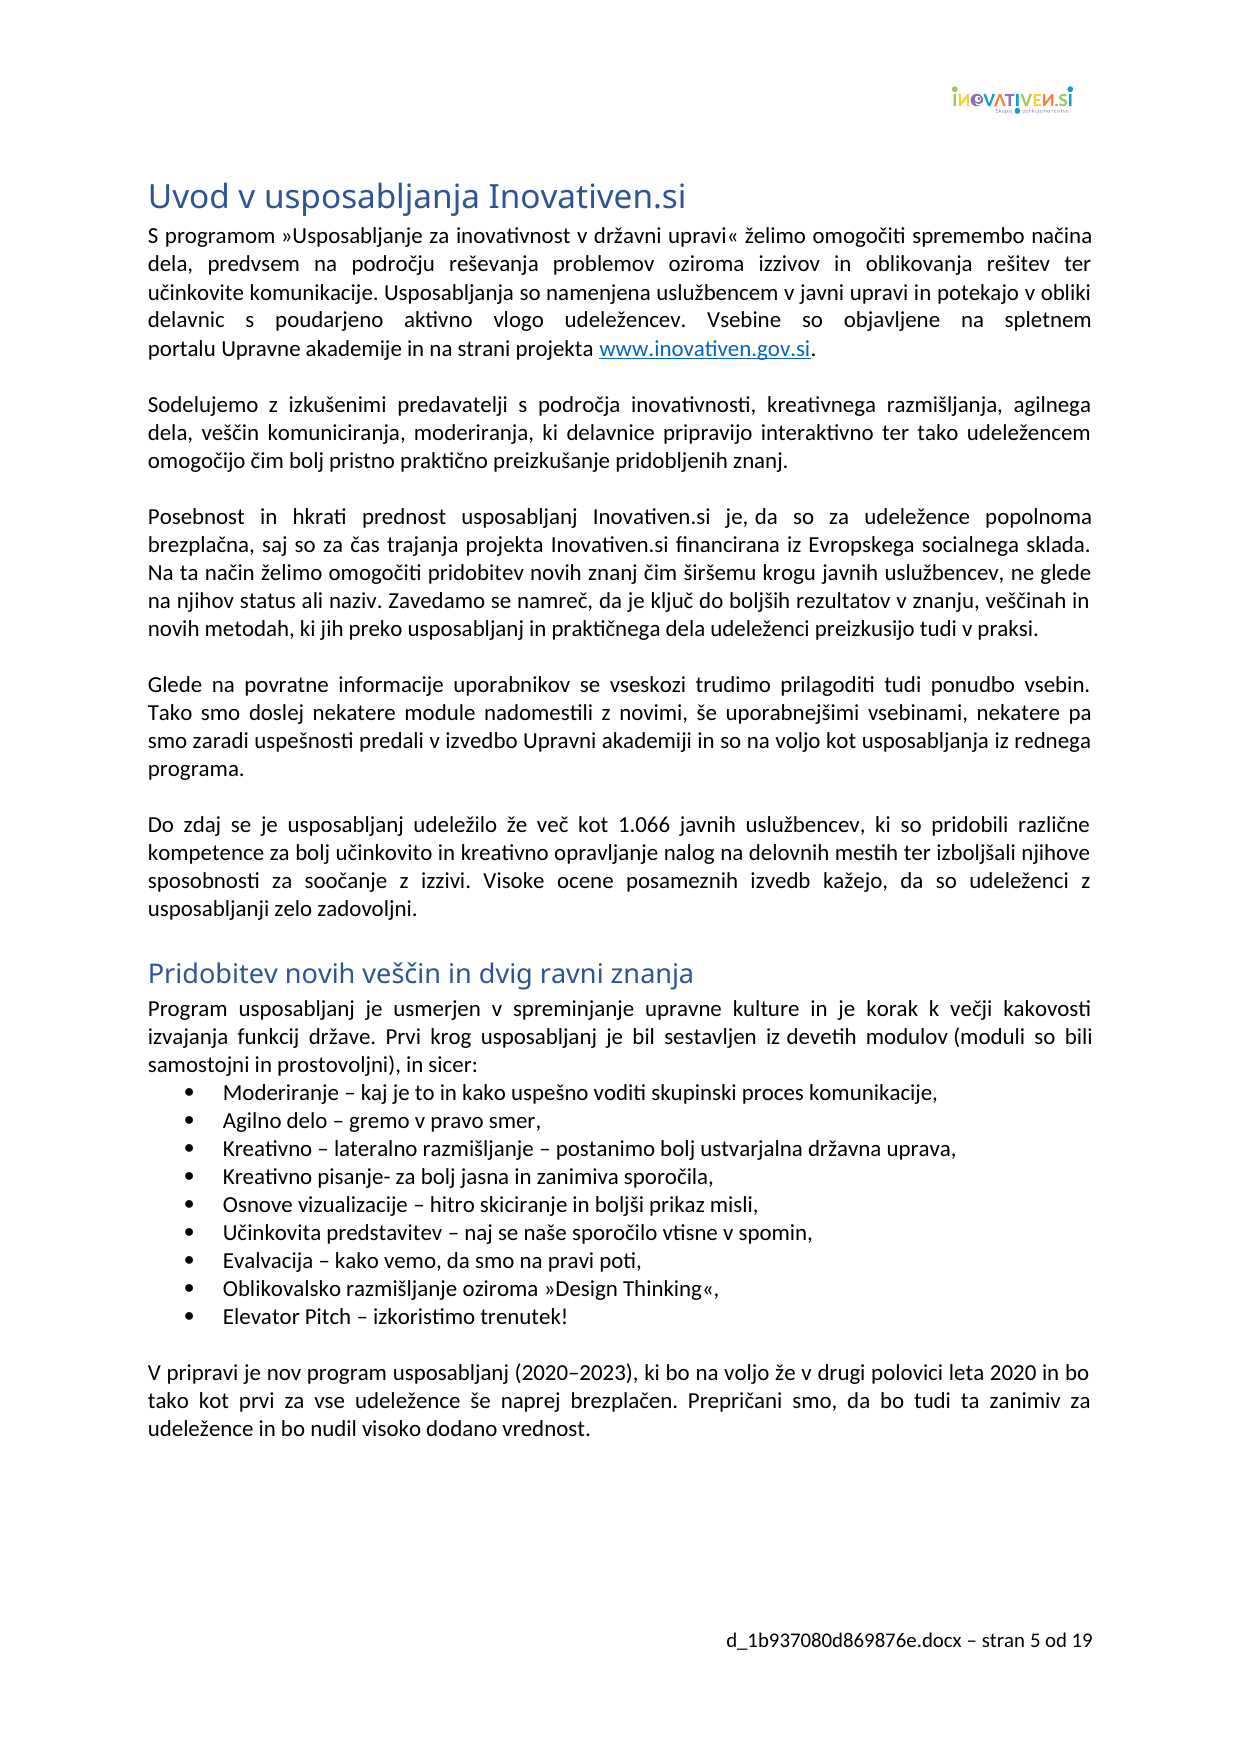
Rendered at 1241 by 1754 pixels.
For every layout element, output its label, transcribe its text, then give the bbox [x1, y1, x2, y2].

picture [932, 73, 1093, 128]
subtitle Uvod v usposabljanja Inovativen.si [148, 173, 1093, 218]
subtitle Pridobitev novih veščin in dvig ravni znanja [148, 954, 1093, 991]
list Kreativno – lateralno razmišljanje – postanimo bolj ustvarjalna državna uprava, [185, 1134, 1093, 1162]
list Elevator Pitch – izkoristimo trenutek! [185, 1302, 1093, 1330]
text Do zdaj se je usposabljanj udeležilo že več kot 1.066 javnih uslužbencev, ki so pridobili različne kompetence za bolj učinkovito in kreativno opravljanje nalog na delovnih mestih ter izboljšali njihove sposobnosti za soočanje z izzivi. Visoke ocene posameznih izvedb kažejo, da so udeleženci z usposabljanji zelo zadovoljni. [148, 810, 1093, 922]
list Agilno delo – gremo v pravo smer, [185, 1106, 1093, 1134]
list Moderiranje – kaj je to in kako uspešno voditi skupinski proces komunikacije, [185, 1078, 1093, 1106]
list Osnove vizualizacije – hitro skiciranje in boljši prikaz misli, [185, 1190, 1093, 1218]
text Sodelujemo z izkušenimi predavatelji s področja inovativnosti, kreativnega razmišljanja, agilnega dela, veščin komuniciranja, moderiranja, ki delavnice pripravijo interaktivno ter tako udeležencem omogočijo čim bolj pristno praktično preizkušanje pridobljenih znanj. [148, 390, 1093, 474]
list Evalvacija – kako vemo, da smo na pravi poti, [185, 1246, 1093, 1274]
list Oblikovalsko razmišljanje oziroma »Design Thinking«, [185, 1274, 1093, 1302]
list Kreativno pisanje- za bolj jasna in zanimiva sporočila, [185, 1162, 1093, 1190]
list Učinkovita predstavitev – naj se naše sporočilo vtisne v spomin, [185, 1218, 1093, 1246]
text S programom »Usposabljanje za inovativnost v državni upravi« želimo omogočiti spremembo načina dela, predvsem na področju reševanja problemov oziroma izzivov in oblikovanja rešitev ter učinkovite komunikacije. Usposabljanja so namenjena uslužbencem v javni upravi in potekajo v obliki delavnic s poudarjeno aktivno vlogo udeležencev. Vsebine so objavljene na spletnem portalu Upravne akademije in na strani projekta www.inovativen.gov.si. [148, 222, 1093, 362]
text V pripravi je nov program usposabljanj (2020–2023), ki bo na voljo že v drugi polovici leta 2020 in bo tako kot prvi za vse udeležence še naprej brezplačen. Prepričani smo, da bo tudi ta zanimiv za udeležence in bo nudil visoko dodano vrednost. [148, 1358, 1093, 1442]
text Glede na povratne informacije uporabnikov se vseskozi trudimo prilagoditi tudi ponudbo vsebin. Tako smo doslej nekatere module nadomestili z novimi, še uporabnejšimi vsebinami, nekatere pa smo zaradi uspešnosti predali v izvedbo Upravni akademiji in so na voljo kot usposabljanja iz rednega programa. [148, 670, 1093, 782]
text Posebnost in hkrati prednost usposabljanj Inovativen.si je, da so za udeležence popolnoma brezplačna, saj so za čas trajanja projekta Inovativen.si financirana iz Evropskega socialnega sklada. Na ta način želimo omogočiti pridobitev novih znanj čim širšemu krogu javnih uslužbencev, ne glede na njihov status ali naziv. Zavedamo se namreč, da je ključ do boljših rezultatov v znanju, veščinah in novih metodah, ki jih preko usposabljanj in praktičnega dela udeleženci preizkusijo tudi v praksi. [148, 502, 1093, 642]
text Program usposabljanj je usmerjen v spreminjanje upravne kulture in je korak k večji kakovosti izvajanja funkcij države. Prvi krog usposabljanj je bil sestavljen iz devetih modulov (moduli so bili samostojni in prostovoljni), in sicer: [148, 994, 1093, 1078]
